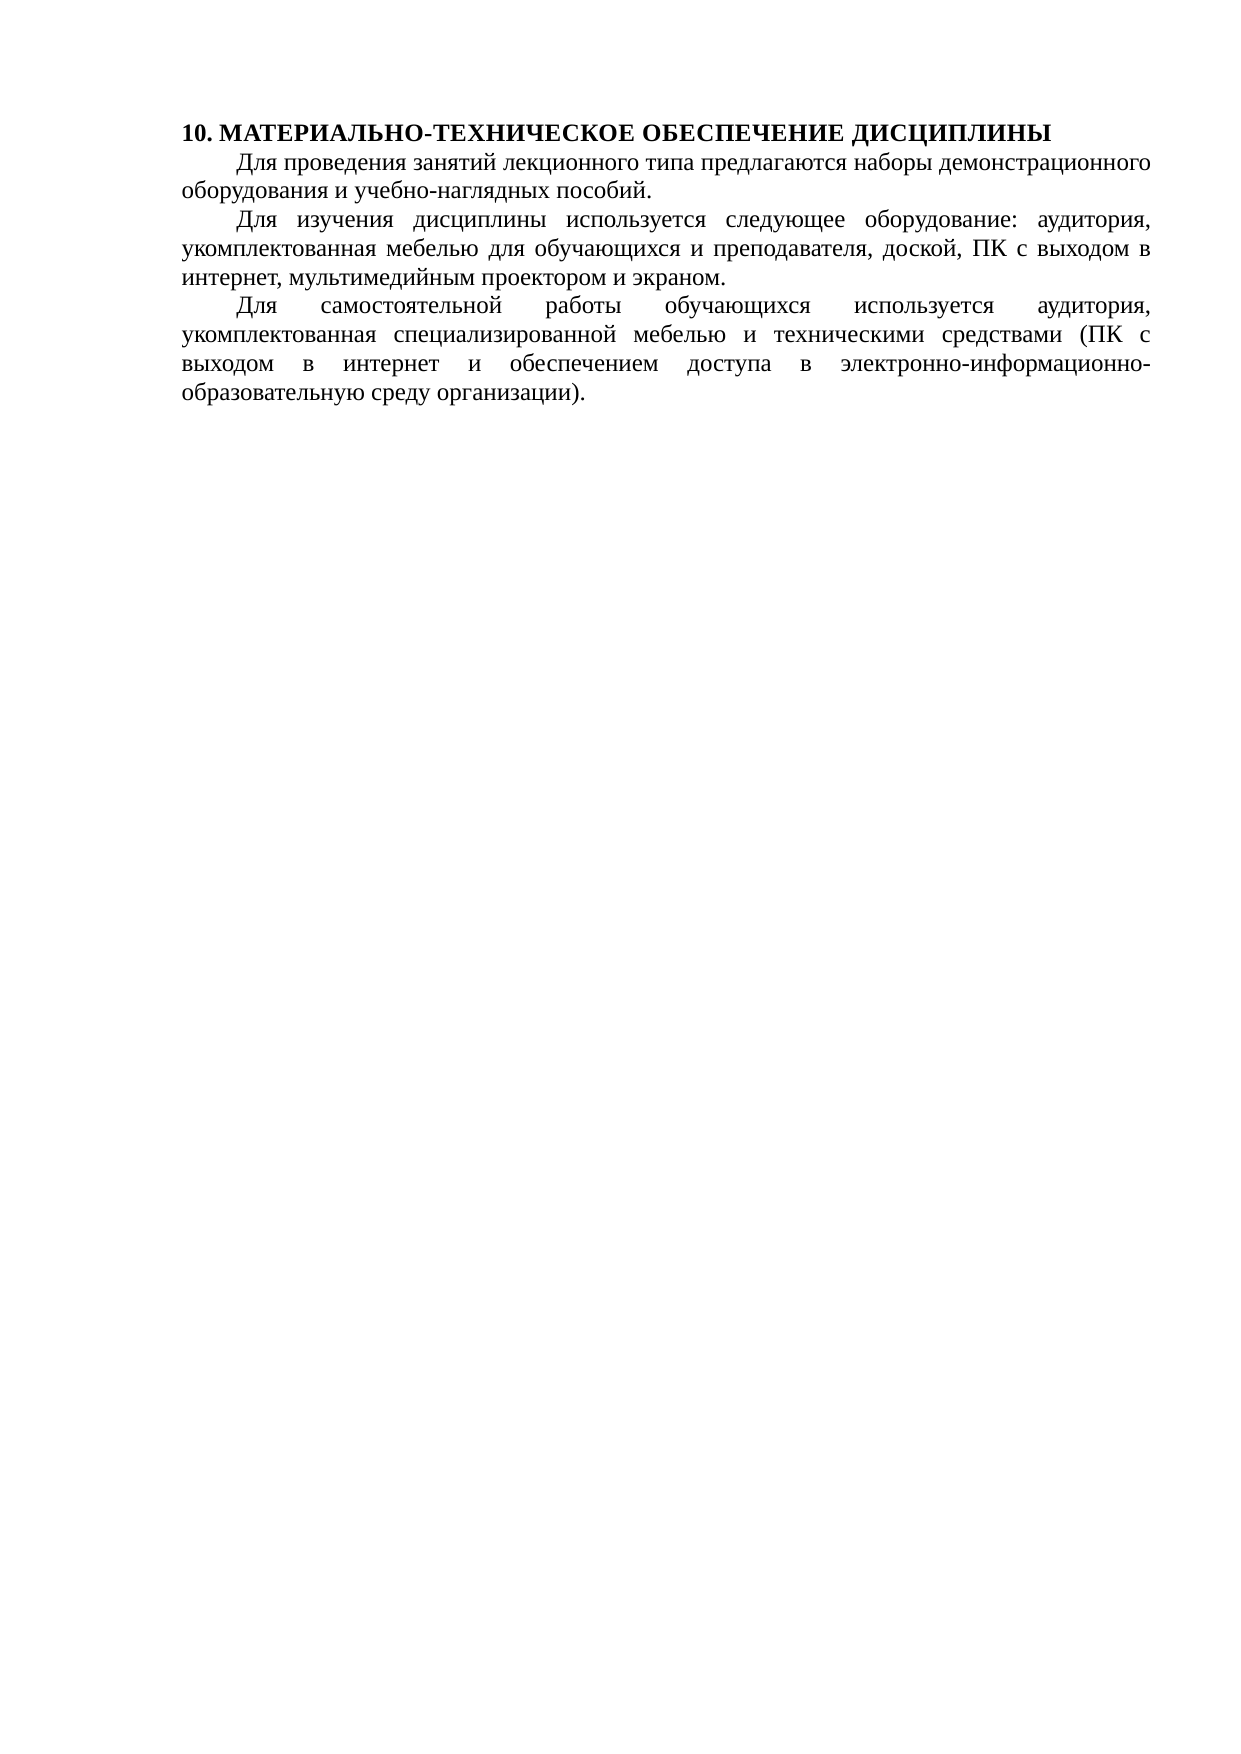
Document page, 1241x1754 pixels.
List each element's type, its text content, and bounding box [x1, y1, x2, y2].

text Для самостоятельной работы обучающихся используется аудитория, укомплектованная специализированной мебелью и техническими средствами (ПК с выходом в интернет и обеспечением доступа в электронно-информационно-образовательную среду организации). [181, 291, 1152, 406]
text Для изучения дисциплины используется следующее оборудование: аудитория, укомплектованная мебелью для обучающихся и преподавателя, доской, ПК с выходом в интернет, мультимедийным проектором и экраном. [181, 204, 1152, 291]
text Для проведения занятий лекционного типа предлагаются наборы демонстрационного оборудования и учебно-наглядных пособий. [181, 147, 1152, 204]
list МАТЕРИАЛЬНО-ТЕХНИЧЕСКОЕ ОБЕСПЕЧЕНИЕ ДИСЦИПЛИНЫ [181, 118, 1152, 147]
